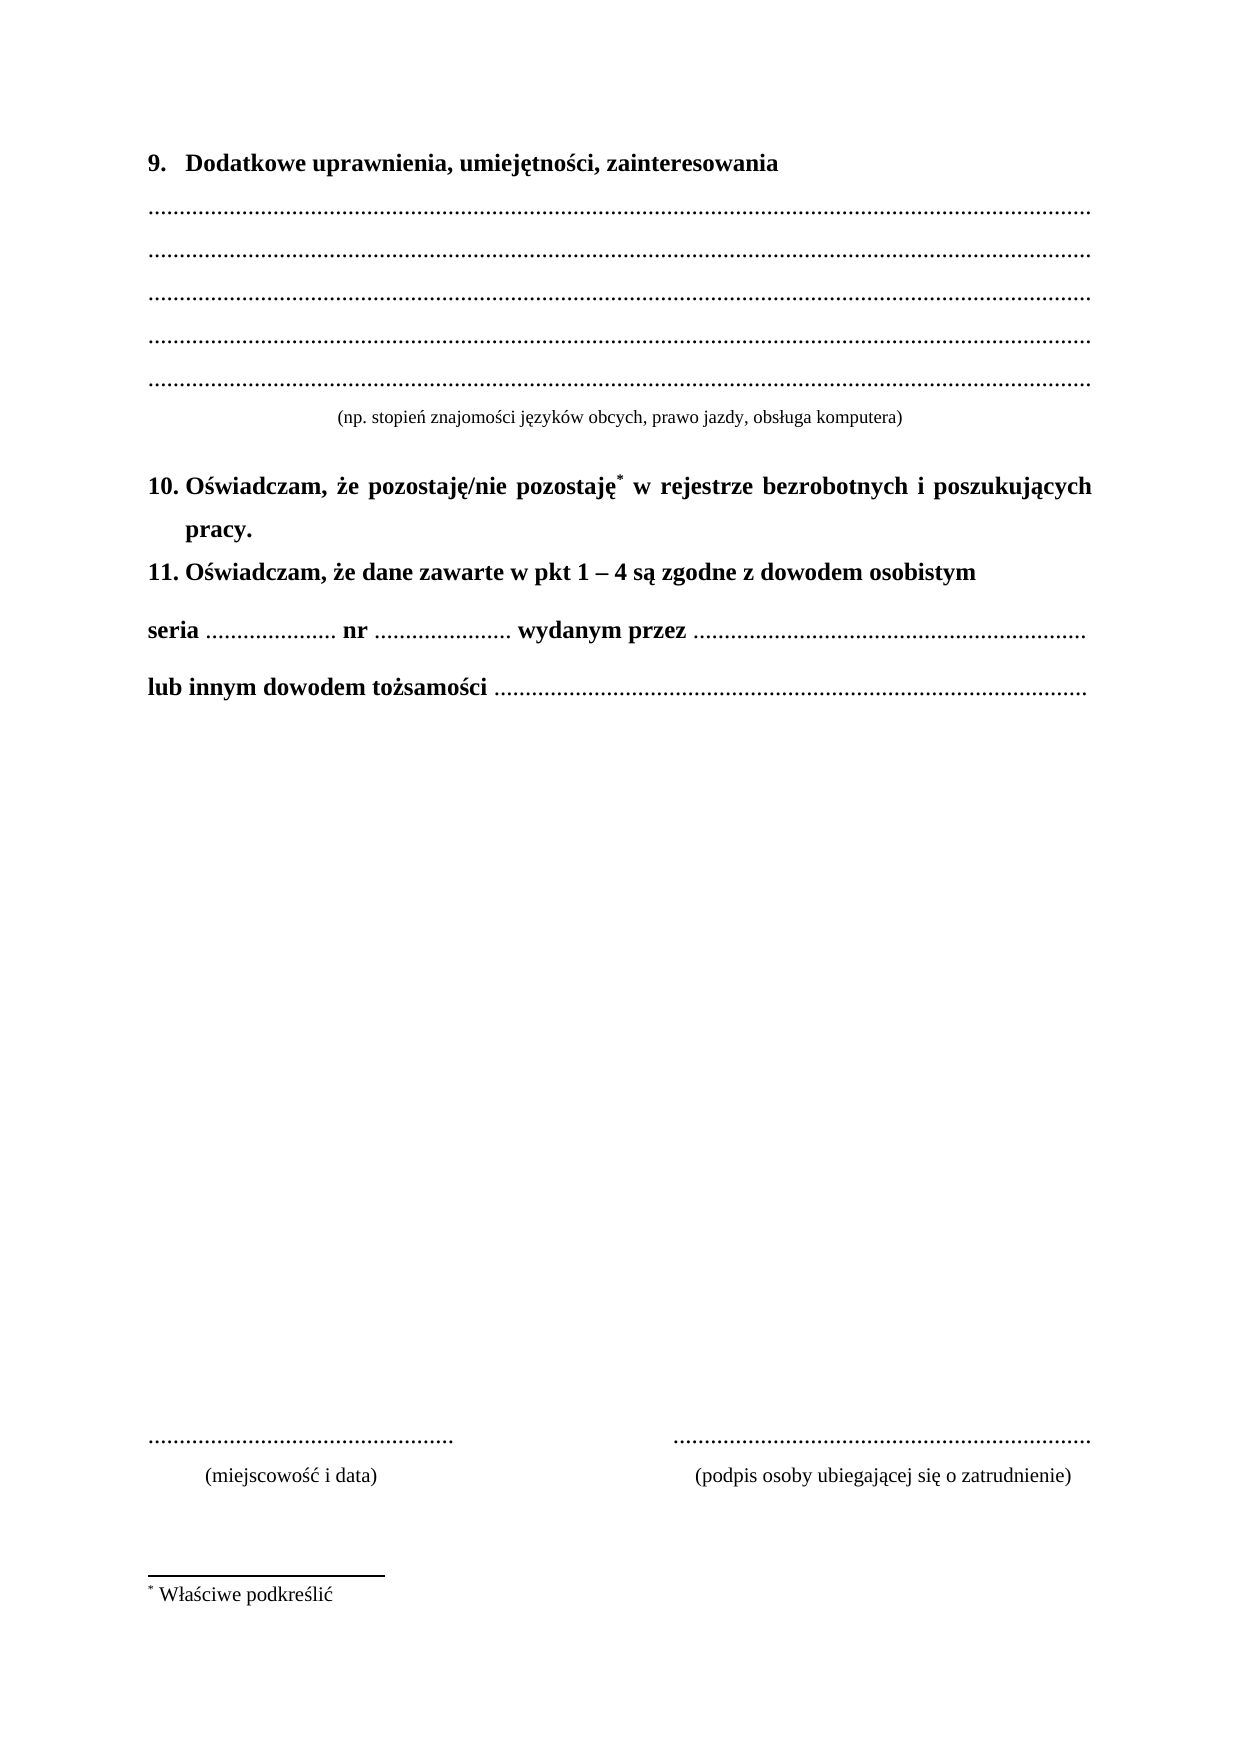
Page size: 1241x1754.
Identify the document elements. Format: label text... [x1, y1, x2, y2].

list Dodatkowe uprawnienia, umiejętności, zainteresowania [148, 148, 1093, 176]
text (np. stopień znajomości języków obcych, prawo jazdy, obsługa komputera) [148, 406, 1093, 428]
text ................................................. ................................................................... [148, 1420, 1093, 1448]
text lub innym dowodem tożsamości ............................................................................................... [148, 672, 1093, 701]
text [148, 191, 1093, 219]
text (miejscowość i data) (podpis osoby ubiegającej się o zatrudnienie) [148, 1463, 1093, 1487]
text seria ..................... nr ...................... wydanym przez ............................................................... [148, 615, 1093, 643]
list Oświadczam, że pozostaję/nie pozostaję* w rejestrze bezrobotnych i poszukujących pracy. [148, 471, 1093, 543]
list Oświadczam, że dane zawarte w pkt 1 – 4 są zgodne z dowodem osobistym [148, 557, 1093, 586]
